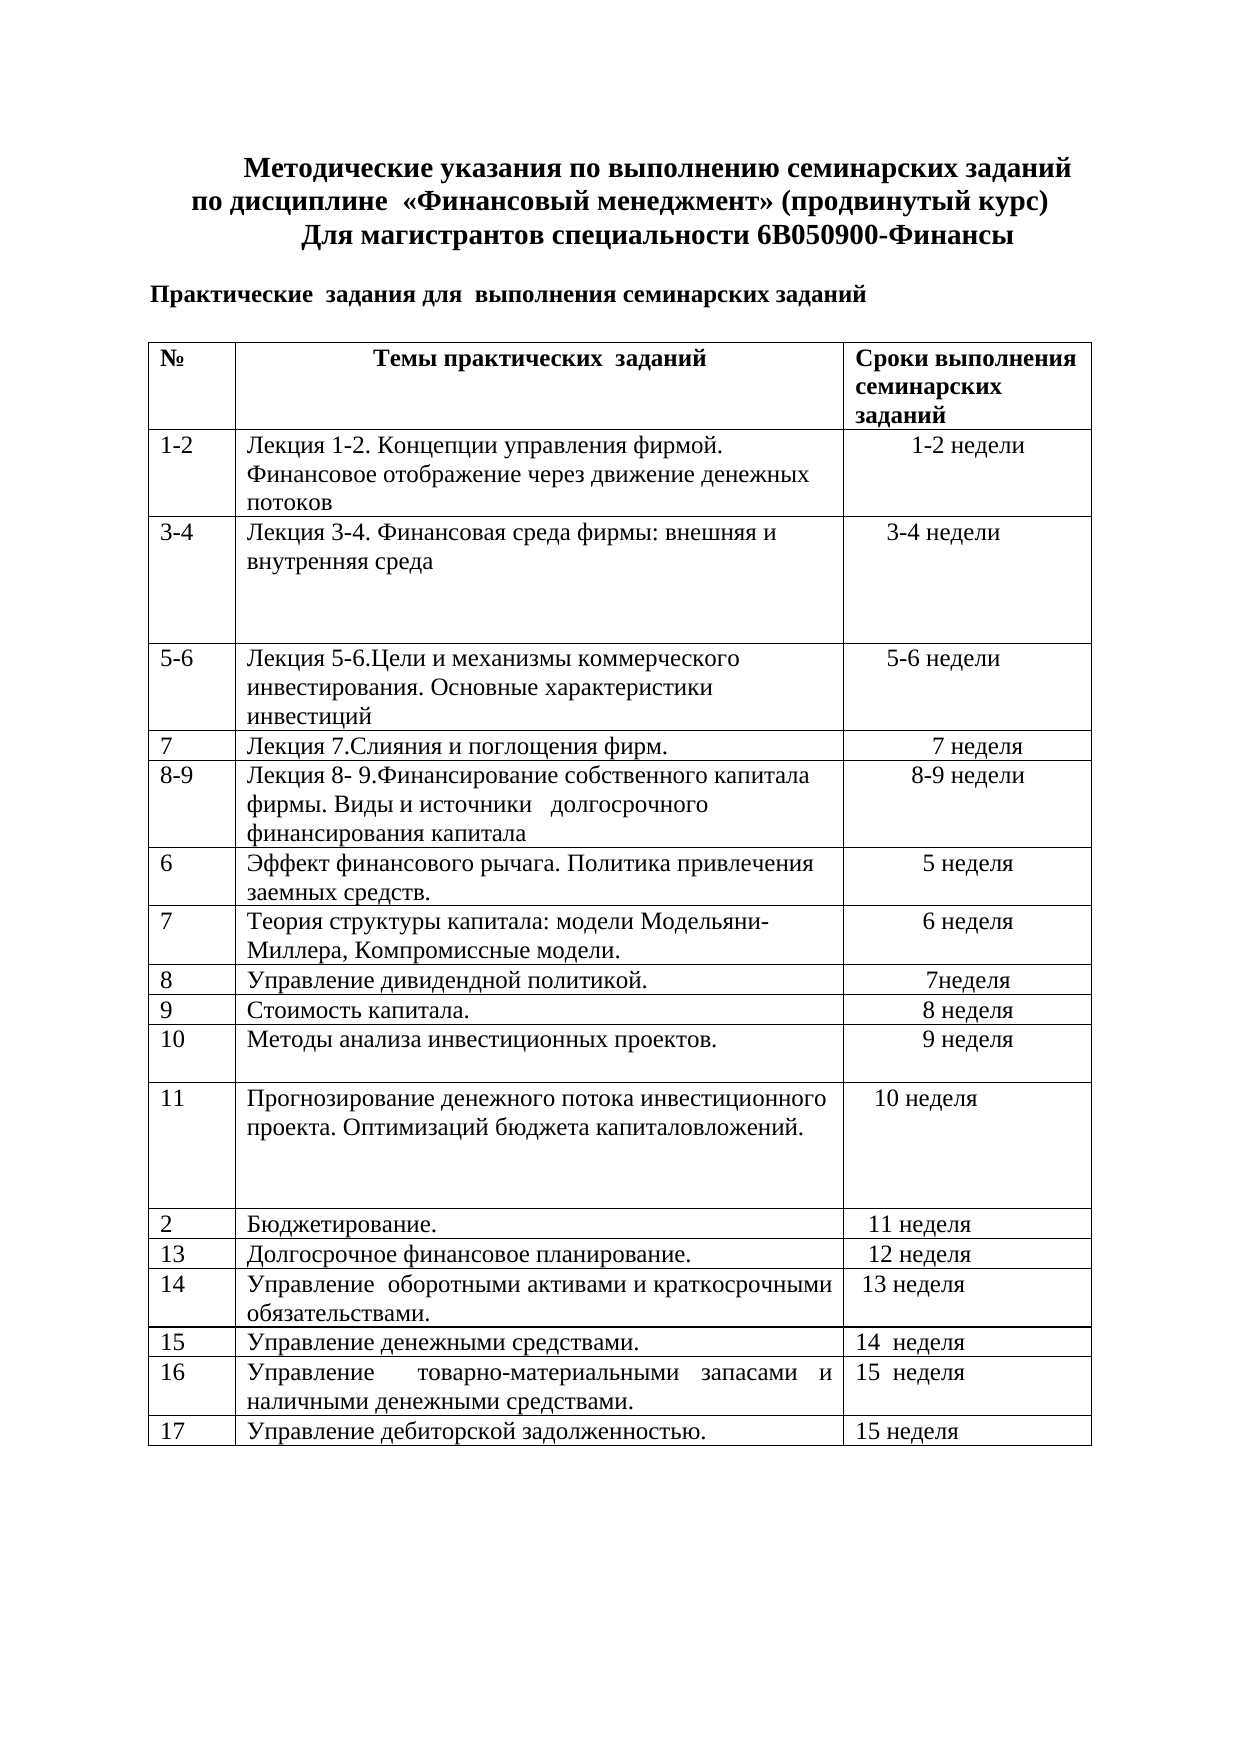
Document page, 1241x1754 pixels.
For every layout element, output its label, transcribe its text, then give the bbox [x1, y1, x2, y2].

table_cell 5 неделя [844, 848, 1091, 905]
table_cell Лекция 7.Слияния и поглощения фирм. [236, 731, 843, 759]
table_cell 6 [149, 848, 235, 905]
table_cell 2 [149, 1209, 235, 1238]
table_cell Лекция 3-4. Финансовая среда фирмы: внешняя и внутренняя среда [236, 517, 843, 642]
table_cell Лекция 5-6.Цели и механизмы коммерческого инвестирования. Основные характеристики инвестиций [236, 644, 843, 730]
table_cell 11 неделя [844, 1209, 1091, 1238]
table_cell 8 неделя [844, 995, 1091, 1023]
table_cell 3-4 недели [844, 517, 1091, 642]
table_cell 6 неделя [844, 906, 1091, 964]
table_cell 10 [149, 1025, 235, 1082]
table_cell 11 [149, 1083, 235, 1208]
table_header Темы практических заданий [236, 343, 843, 429]
table_cell 15 неделя [844, 1357, 1091, 1415]
table_cell 10 неделя [844, 1083, 1091, 1208]
table_cell 7 неделя [844, 731, 1091, 759]
table_cell 15 неделя [844, 1416, 1091, 1444]
table_cell Прогнозирование денежного потока инвестиционного проекта. Оптимизаций бюджета капиталовложений. [236, 1083, 843, 1208]
table_cell Управление товарно-материальными запасами и наличными денежными средствами. [236, 1357, 843, 1415]
table_cell Бюджетирование. [236, 1209, 843, 1238]
table_cell Лекция 1-2. Концепции управления фирмой. Финансовое отображение через движение денежных потоков [236, 430, 843, 516]
table_cell 8-9 [149, 761, 235, 847]
table_cell Управление дивидендной политикой. [236, 965, 843, 994]
table_cell 13 неделя [844, 1269, 1091, 1326]
table_cell 13 [149, 1239, 235, 1268]
table_cell Стоимость капитала. [236, 995, 843, 1023]
table_header Cроки выполнения семинарских заданий [844, 343, 1091, 429]
table_cell 7 [149, 731, 235, 759]
table_cell 1-2 недели [844, 430, 1091, 516]
table_cell Управление дебиторской задолженностью. [236, 1416, 843, 1444]
table_cell Методы анализа инвестиционных проектов. [236, 1025, 843, 1082]
table_cell 7 [149, 906, 235, 964]
table_cell 8 [149, 965, 235, 994]
text Практические задания для выполнения семинарских заданий [150, 279, 1090, 308]
table_cell 7неделя [844, 965, 1091, 994]
table_cell Долгосрочное финансовое планирование. [236, 1239, 843, 1268]
table_cell 9 неделя [844, 1025, 1091, 1082]
table_cell 12 неделя [844, 1239, 1091, 1268]
table_cell 8-9 недели [844, 761, 1091, 847]
table_cell 3-4 [149, 517, 235, 642]
text Методические указания по выполнению семинарских заданий по дисциплине «Финансовый менеджмент» (продвинутый курс) [150, 150, 1090, 217]
table_header № [149, 343, 235, 429]
table_cell 1-2 [149, 430, 235, 516]
table_cell 16 [149, 1357, 235, 1415]
table_cell Теория структуры капитала: модели Модельяни-Миллера, Компромиссные модели. [236, 906, 843, 964]
text Для магистрантов специальности 6В050900-Финансы [150, 217, 1090, 251]
table_cell 5-6 [149, 644, 235, 730]
table_cell 9 [149, 995, 235, 1023]
table_cell 14 [149, 1269, 235, 1326]
table_cell Эффект финансового рычага. Политика привлечения заемных средств. [236, 848, 843, 905]
table_cell 17 [149, 1416, 235, 1444]
table_cell 15 [149, 1328, 235, 1356]
table_cell Управление денежными средствами. [236, 1328, 843, 1356]
table_cell 14 неделя [844, 1328, 1091, 1356]
table_cell Лекция 8- 9.Финансирование собственного капитала фирмы. Виды и источники долгосрочного финансирования капитала [236, 761, 843, 847]
table_cell Управление оборотными активами и краткосрочными обязательствами. [236, 1269, 843, 1326]
table_cell 5-6 недели [844, 644, 1091, 730]
